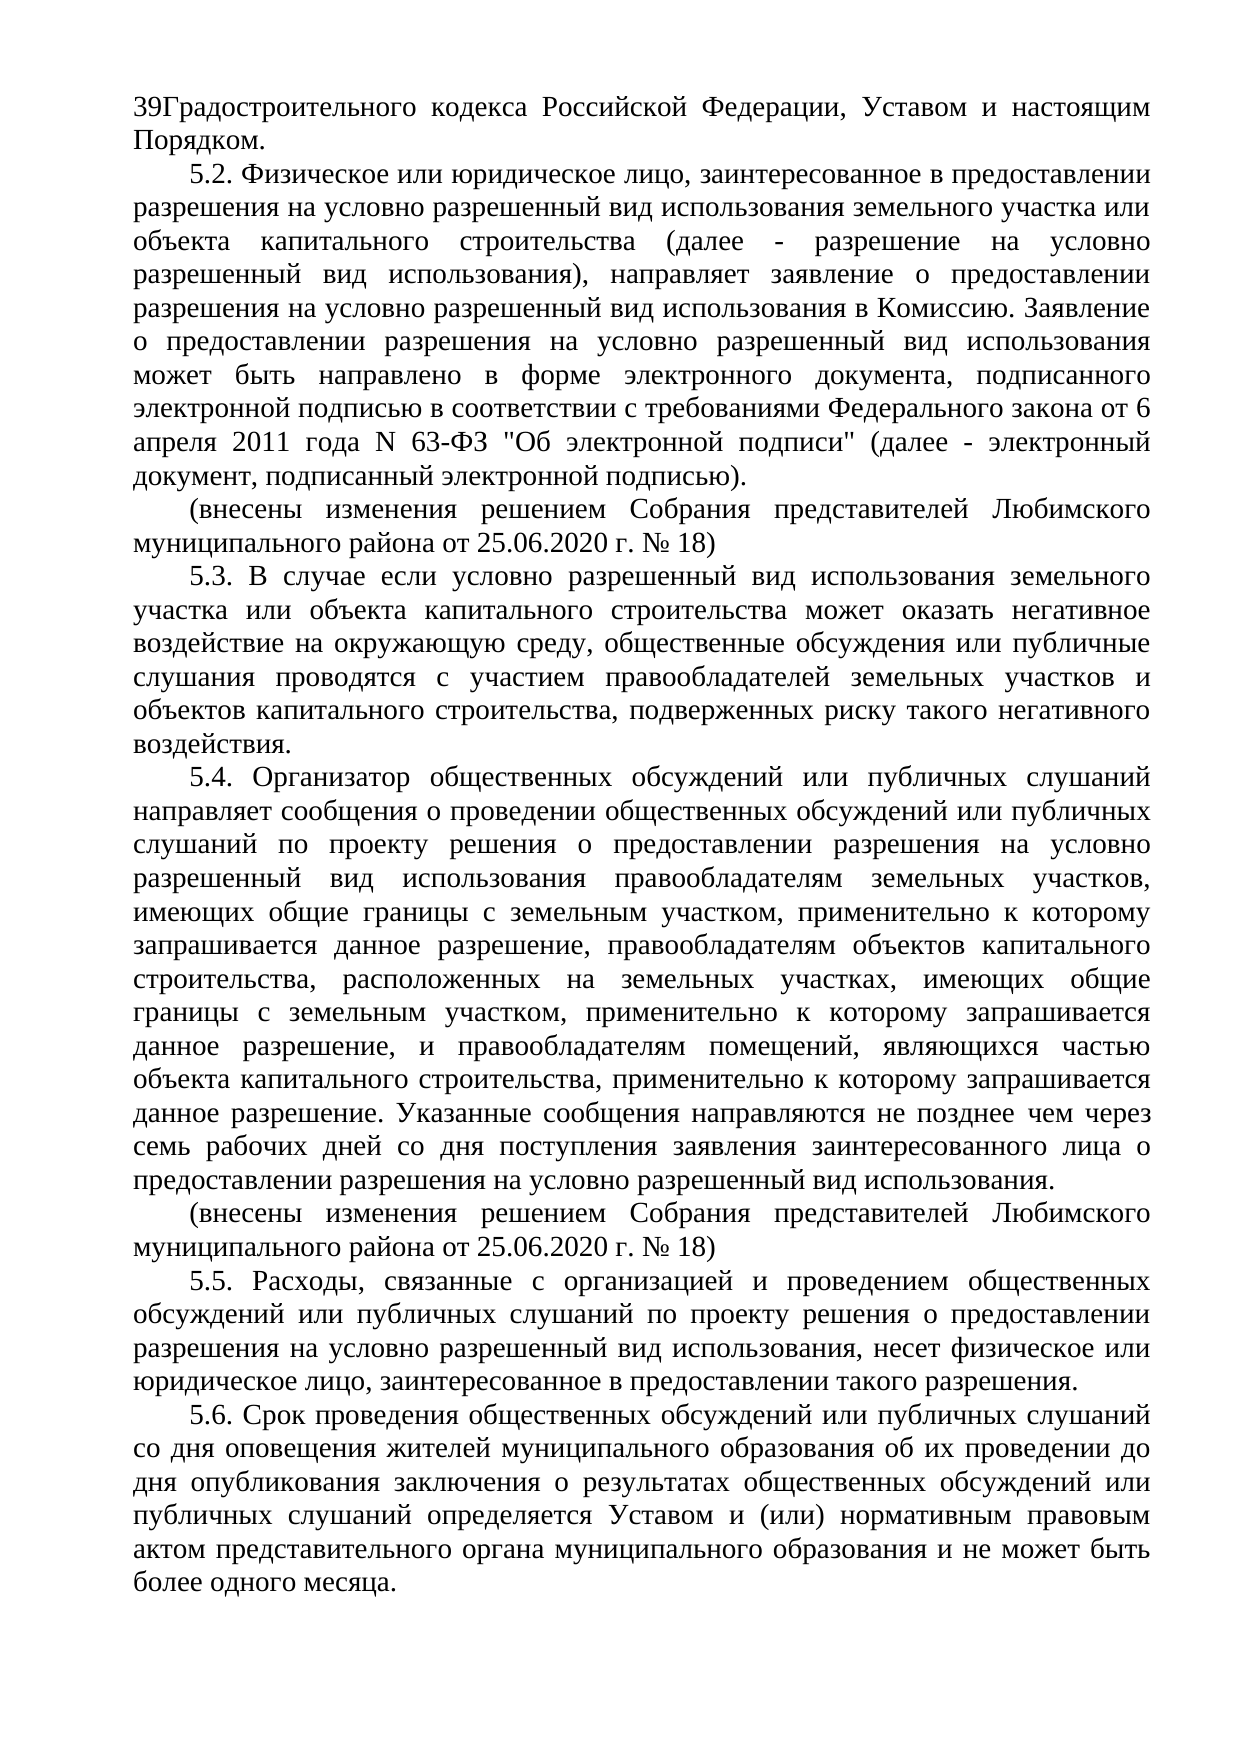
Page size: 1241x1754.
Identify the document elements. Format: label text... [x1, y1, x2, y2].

text 5.4. Организатор общественных обсуждений или публичных слушаний направляет сообщения о проведении общественных обсуждений или публичных слушаний по проекту решения о предоставлении разрешения на условно разрешенный вид использования правообладателям земельных участков, имеющих общие границы с земельным участком, применительно к которому запрашивается данное разрешение, правообладателям объектов капитального строительства, расположенных на земельных участках, имеющих общие границы с земельным участком, применительно к которому запрашивается данное разрешение, и правообладателям помещений, являющихся частью объекта капитального строительства, применительно к которому запрашивается данное разрешение. Указанные сообщения направляются не позднее чем через семь рабочих дней со дня поступления заявления заинтересованного лица о предоставлении разрешения на условно разрешенный вид использования. [133, 759, 1152, 1196]
text 5.2. Физическое или юридическое лицо, заинтересованное в предоставлении разрешения на условно разрешенный вид использования земельного участка или объекта капитального строительства (далее - разрешение на условно разрешенный вид использования), направляет заявление о предоставлении разрешения на условно разрешенный вид использования в Комиссию. Заявление о предоставлении разрешения на условно разрешенный вид использования может быть направлено в форме электронного документа, подписанного электронной подписью в соответствии с требованиями Федерального закона от 6 апреля 2011 года N 63-ФЗ "Об электронной подписи" (далее - электронный документ, подписанный электронной подписью). [133, 156, 1152, 491]
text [133, 89, 1152, 156]
text 5.5. Расходы, связанные с организацией и проведением общественных обсуждений или публичных слушаний по проекту решения о предоставлении разрешения на условно разрешенный вид использования, несет физическое или юридическое лицо, заинтересованное в предоставлении такого разрешения. [133, 1263, 1152, 1397]
text 5.6. Срок проведения общественных обсуждений или публичных слушаний со дня оповещения жителей муниципального образования об их проведении до дня опубликования заключения о результатах общественных обсуждений или публичных слушаний определяется Уставом и (или) нормативным правовым актом представительного органа муниципального образования и не может быть более одного месяца. [133, 1397, 1152, 1598]
text 5.3. В случае если условно разрешенный вид использования земельного участка или объекта капитального строительства может оказать негативное воздействие на окружающую среду, общественные обсуждения или публичные слушания проводятся с участием правообладателей земельных участков и объектов капитального строительства, подверженных риску такого негативного воздействия. [133, 558, 1152, 759]
text (внесены изменения решением Собрания представителей Любимского муниципального района от 25.06.2020 г. № 18) [133, 491, 1152, 558]
text (внесены изменения решением Собрания представителей Любимского муниципального района от 25.06.2020 г. № 18) [133, 1196, 1152, 1263]
